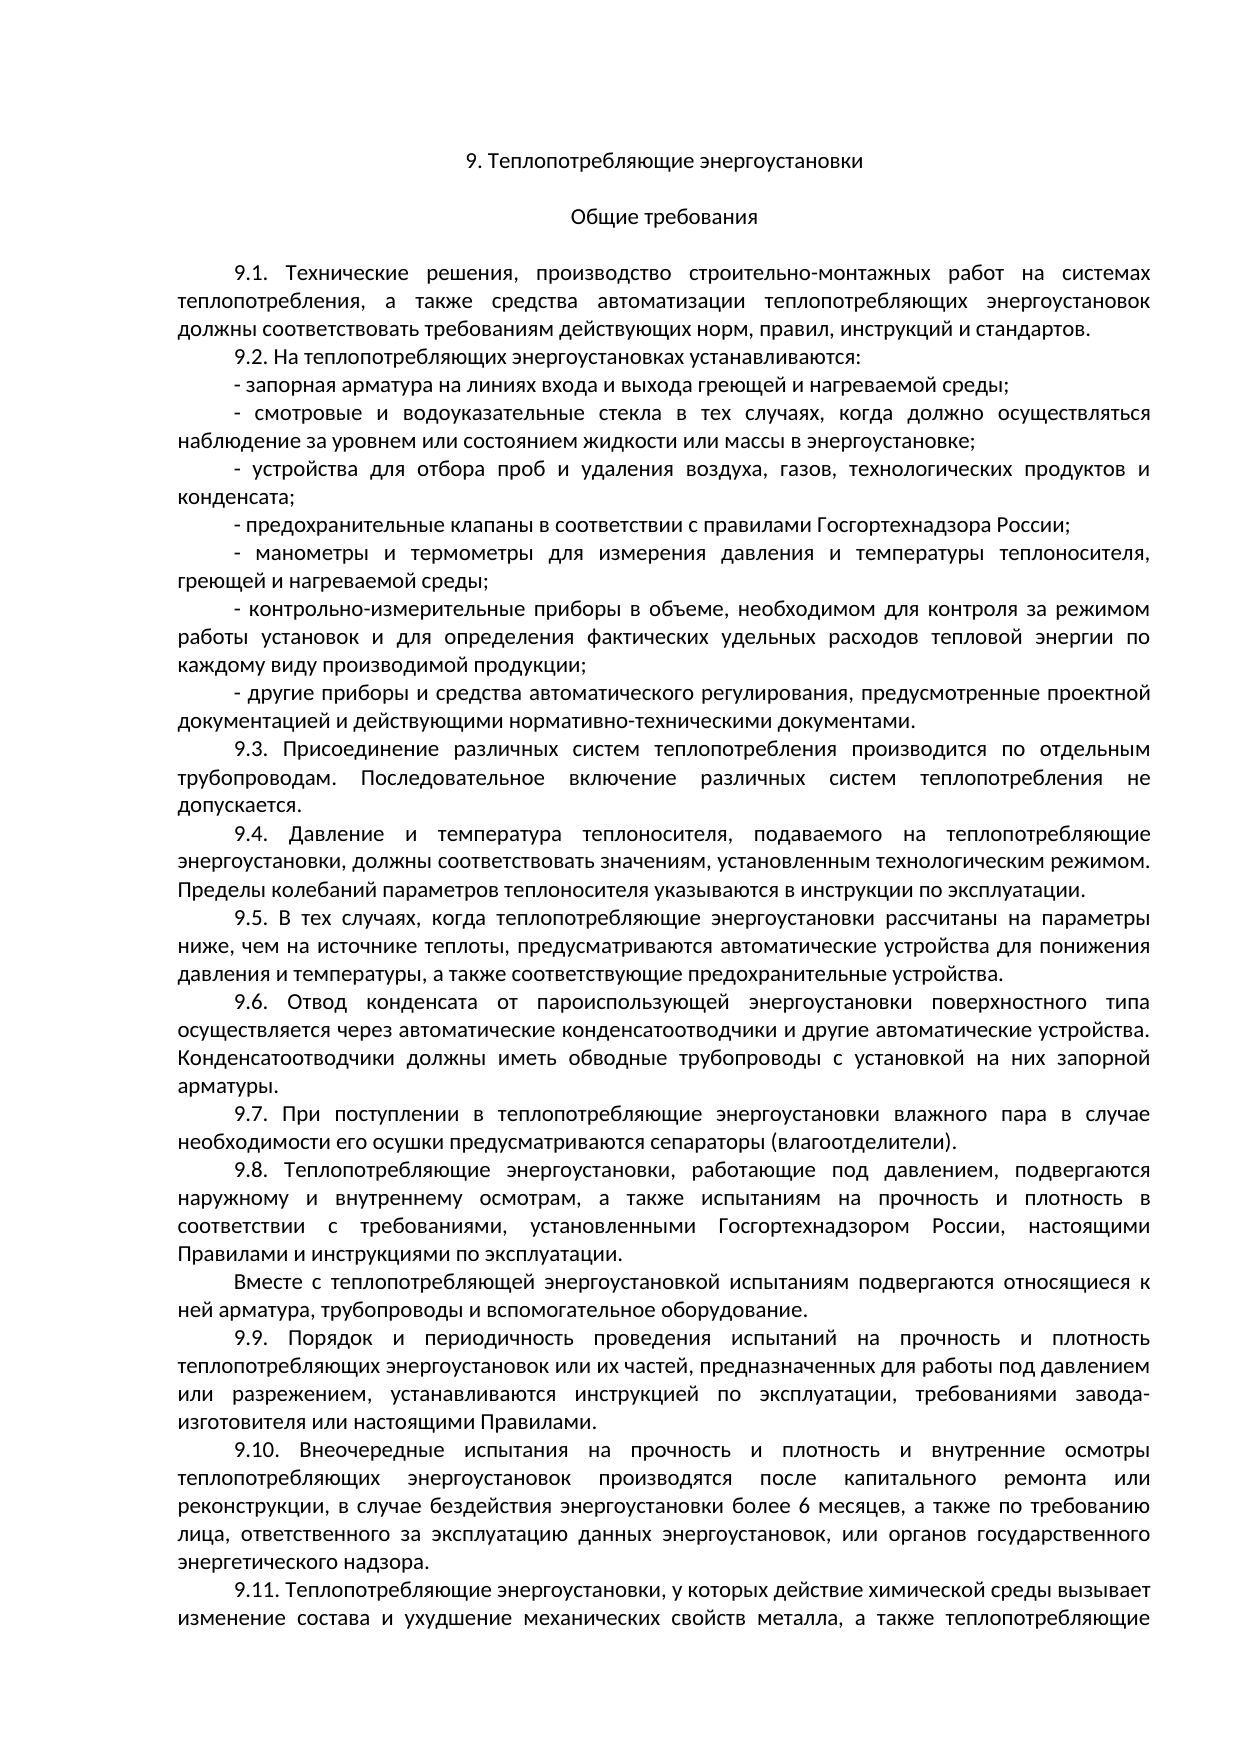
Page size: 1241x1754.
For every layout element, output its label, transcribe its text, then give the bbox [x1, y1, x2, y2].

text Общие требования [177, 202, 1152, 230]
text 9.9. Порядок и периодичность проведения испытаний на прочность и плотность теплопотребляющих энергоустановок или их частей, предназначенных для работы под давлением или разрежением, устанавливаются инструкцией по эксплуатации, требованиями завода-изготовителя или настоящими Правилами. [177, 1323, 1152, 1435]
text 9.2. На теплопотребляющих энергоустановках устанавливаются: [177, 342, 1152, 370]
text 9.5. В тех случаях, когда теплопотребляющие энергоустановки рассчитаны на параметры ниже, чем на источнике теплоты, предусматриваются автоматические устройства для понижения давления и температуры, а также соответствующие предохранительные устройства. [177, 903, 1152, 987]
text - манометры и термометры для измерения давления и температуры теплоносителя, греющей и нагреваемой среды; [177, 538, 1152, 594]
text - контрольно-измерительные приборы в объеме, необходимом для контроля за режимом работы установок и для определения фактических удельных расходов тепловой энергии по каждому виду производимой продукции; [177, 594, 1152, 678]
text 9. Теплопотребляющие энергоустановки [177, 146, 1152, 174]
text - предохранительные клапаны в соответствии с правилами Госгортехнадзора России; [177, 510, 1152, 538]
text - устройства для отбора проб и удаления воздуха, газов, технологических продуктов и конденсата; [177, 454, 1152, 510]
text 9.10. Внеочередные испытания на прочность и плотность и внутренние осмотры теплопотребляющих энергоустановок производятся после капитального ремонта или реконструкции, в случае бездействия энергоустановки более 6 месяцев, а также по требованию лица, ответственного за эксплуатацию данных энергоустановок, или органов государственного энергетического надзора. [177, 1435, 1152, 1575]
text 9.6. Отвод конденсата от пароиспользующей энергоустановки поверхностного типа осуществляется через автоматические конденсатоотводчики и другие автоматические устройства. Конденсатоотводчики должны иметь обводные трубопроводы с установкой на них запорной арматуры. [177, 987, 1152, 1099]
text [177, 1575, 1152, 1631]
text - смотровые и водоуказательные стекла в тех случаях, когда должно осуществляться наблюдение за уровнем или состоянием жидкости или массы в энергоустановке; [177, 398, 1152, 454]
text - другие приборы и средства автоматического регулирования, предусмотренные проектной документацией и действующими нормативно-техническими документами. [177, 678, 1152, 734]
text 9.8. Теплопотребляющие энергоустановки, работающие под давлением, подвергаются наружному и внутреннему осмотрам, а также испытаниям на прочность и плотность в соответствии с требованиями, установленными Госгортехнадзором России, настоящими Правилами и инструкциями по эксплуатации. [177, 1155, 1152, 1267]
text 9.1. Технические решения, производство строительно-монтажных работ на системах теплопотребления, а также средства автоматизации теплопотребляющих энергоустановок должны соответствовать требованиям действующих норм, правил, инструкций и стандартов. [177, 258, 1152, 342]
text Вместе с теплопотребляющей энергоустановкой испытаниям подвергаются относящиеся к ней арматура, трубопроводы и вспомогательное оборудование. [177, 1267, 1152, 1323]
text - запорная арматура на линиях входа и выхода греющей и нагреваемой среды; [177, 370, 1152, 398]
text 9.7. При поступлении в теплопотребляющие энергоустановки влажного пара в случае необходимости его осушки предусматриваются сепараторы (влагоотделители). [177, 1099, 1152, 1155]
text 9.4. Давление и температура теплоносителя, подаваемого на теплопотребляющие энергоустановки, должны соответствовать значениям, установленным технологическим режимом. Пределы колебаний параметров теплоносителя указываются в инструкции по эксплуатации. [177, 819, 1152, 903]
text 9.3. Присоединение различных систем теплопотребления производится по отдельным трубопроводам. Последовательное включение различных систем теплопотребления не допускается. [177, 734, 1152, 819]
